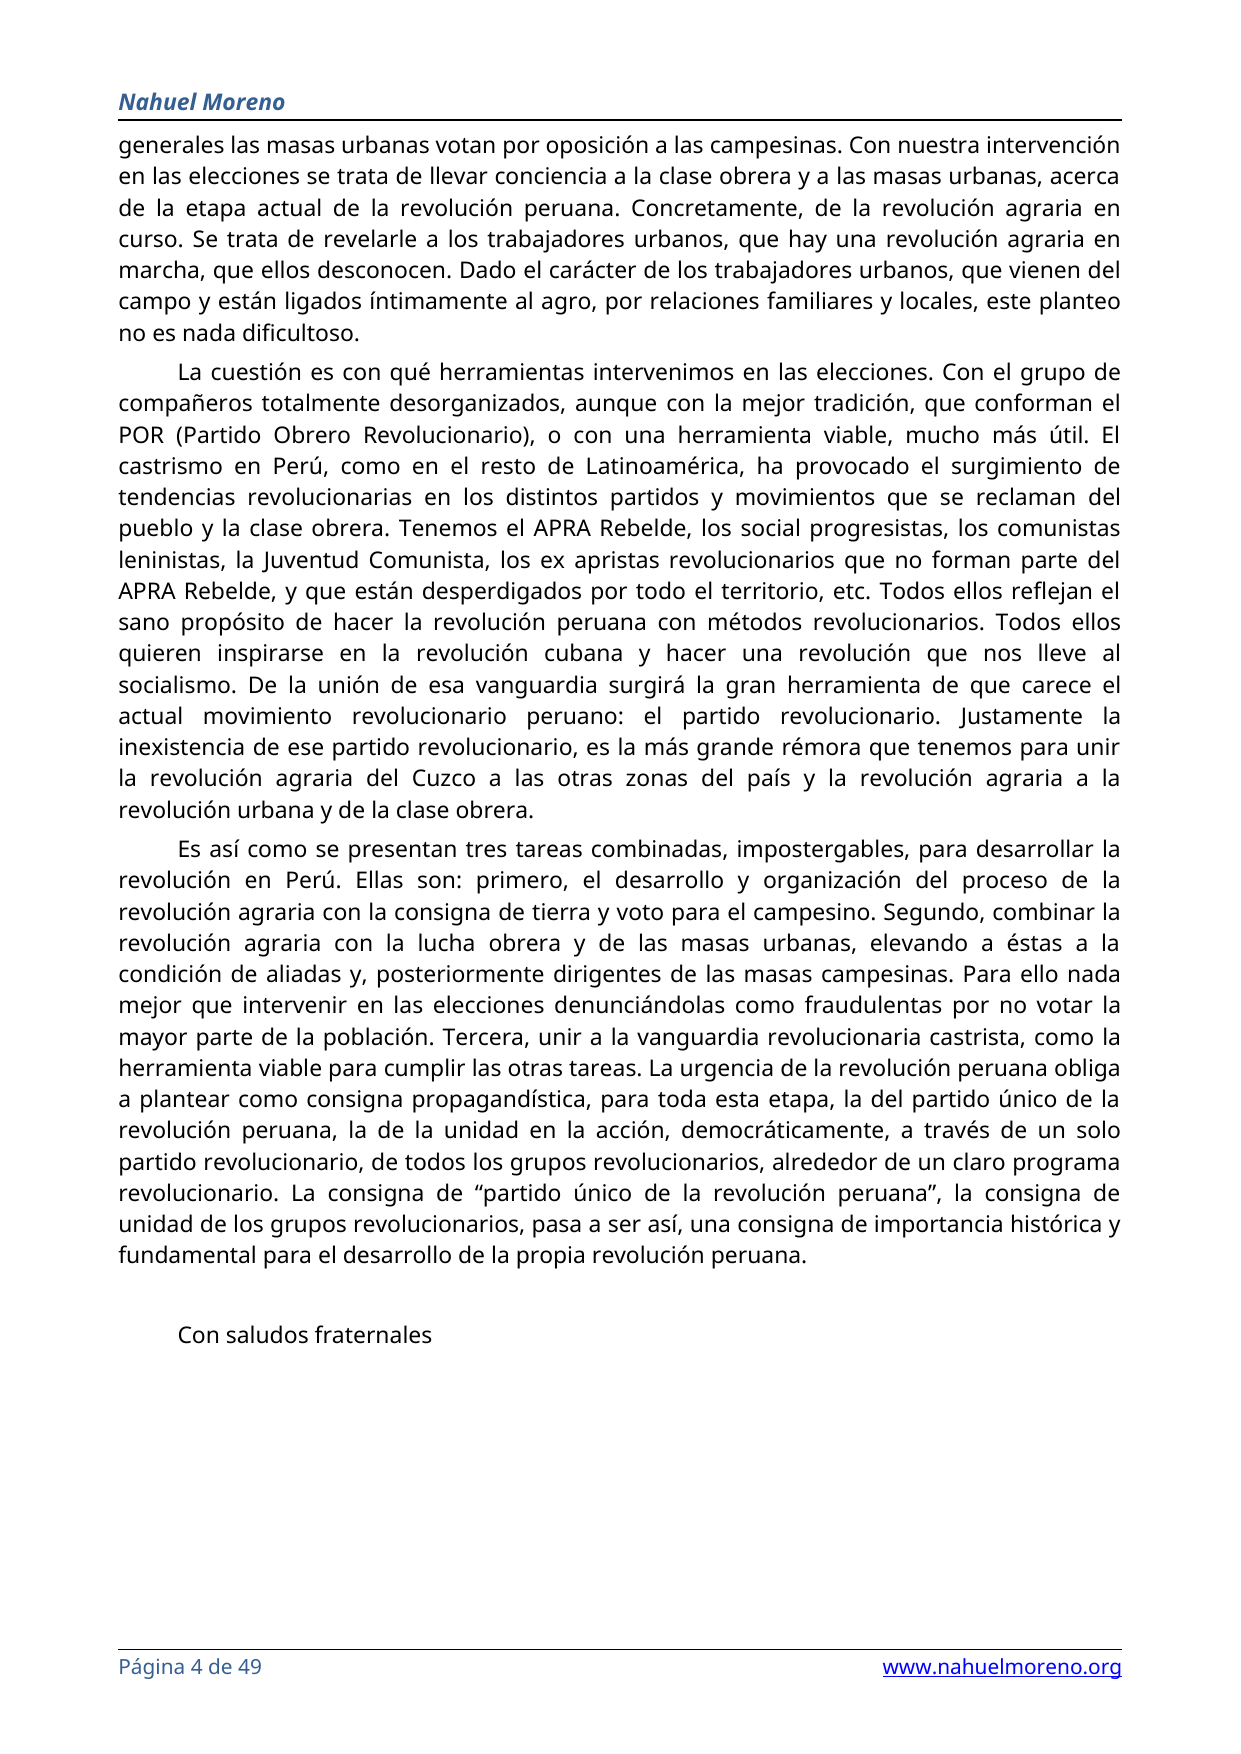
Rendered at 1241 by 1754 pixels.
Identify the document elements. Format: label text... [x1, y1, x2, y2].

text La cuestión es con qué herramientas intervenimos en las elecciones. Con el grupo de compañeros totalmente desorganizados, aunque con la mejor tradición, que conforman el POR (Partido Obrero Revolucionario), o con una herramienta viable, mucho más útil. El castrismo en Perú, como en el resto de Latinoamérica, ha provocado el surgimiento de tendencias revolucionarias en los distintos partidos y movimientos que se reclaman del pueblo y la clase obrera. Tenemos el APRA Rebelde, los social progresistas, los comunistas leninistas, la Juventud Comunista, los ex apristas revolucionarios que no forman parte del APRA Rebelde, y que están desperdigados por todo el territorio, etc. Todos ellos reflejan el sano propósito de hacer la revolución peruana con métodos revolucionarios. Todos ellos quieren inspirarse en la revolución cubana y hacer una revolución que nos lleve al socialismo. De la unión de esa vanguardia surgirá la gran herramienta de que carece el actual movimiento revolucionario peruano: el partido revolucionario. Justamente la inexistencia de ese partido revolucionario, es la más grande rémora que tenemos para unir la revolución agraria del Cuzco a las otras zonas del país y la revolución agraria a la revolución urbana y de la clase obrera. [118, 356, 1122, 825]
text Es así como se presentan tres tareas combinadas, impostergables, para desarrollar la revolución en Perú. Ellas son: primero, el desarrollo y organización del proceso de la revolución agraria con la consigna de tierra y voto para el campesino. Segundo, combinar la revolución agraria con la lucha obrera y de las masas urbanas, elevando a éstas a la condición de aliadas y, posteriormente dirigentes de las masas campesinas. Para ello nada mejor que intervenir en las elecciones denunciándolas como fraudulentas por no votar la mayor parte de la población. Tercera, unir a la vanguardia revolucionaria castrista, como la herramienta viable para cumplir las otras tareas. La urgencia de la revolución peruana obliga a plantear como consigna propagandística, para toda esta etapa, la del partido único de la revolución peruana, la de la unidad en la acción, democráticamente, a través de un solo partido revolucionario, de todos los grupos revolucionarios, alrededor de un claro programa revolucionario. La consigna de “partido único de la revolución peruana”, la consigna de unidad de los grupos revolucionarios, pasa a ser así, una consigna de importancia histórica y fundamental para el desarrollo de la propia revolución peruana. [118, 833, 1122, 1271]
text Con saludos fraternales [118, 1318, 1122, 1350]
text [118, 129, 1122, 348]
